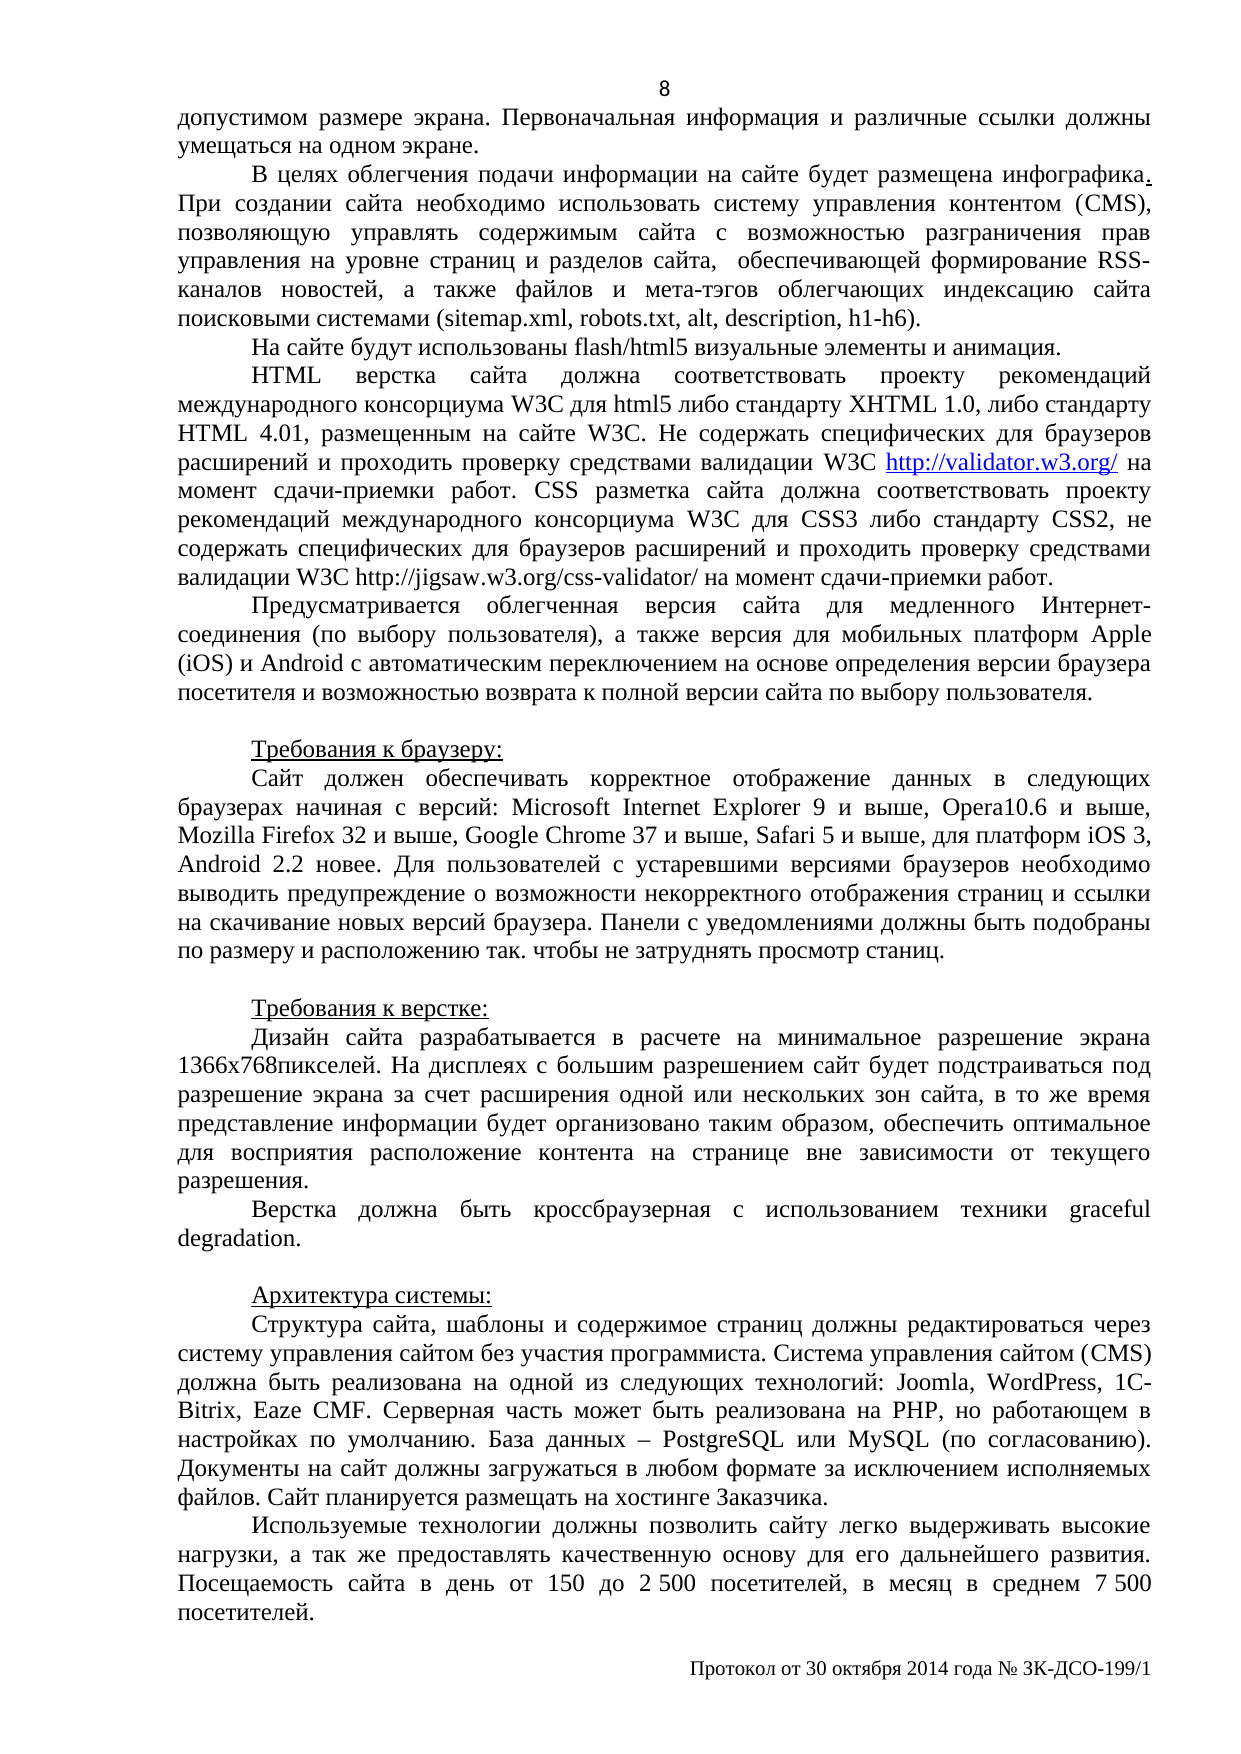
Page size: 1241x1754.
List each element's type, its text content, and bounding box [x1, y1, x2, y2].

text Архитектура системы: [177, 1281, 1152, 1309]
text Верстка должна быть кроссбраузерная с использованием техники graceful degradation. [177, 1194, 1152, 1252]
text На сайте будут использованы flash/html5 визуальные элементы и анимация. [177, 332, 1152, 361]
text HTML верстка сайта должна соответствовать проекту рекомендаций международного консорциума W3C для html5 либо стандарту XHTML 1.0, либо стандарту HTML 4.01, размещенным на сайте W3C. Не содержать специфических для браузеров расширений и проходить проверку средствами валидации W3C http://validator.w3.org/ на момент сдачи-приемки работ. CSS разметка сайта должна соответствовать проекту рекомендаций международного консорциума W3C для CSS3 либо стандарту CSS2, не содержать специфических для браузеров расширений и проходить проверку средствами валидации W3C http://jigsaw.w3.org/css-validator/ на момент сдачи-приемки работ. [177, 361, 1152, 591]
text Структура сайта, шаблоны и содержимое страниц должны редактироваться через систему управления сайтом без участия программиста. Система управления сайтом (CMS) должна быть реализована на одной из следующих технологий: Joomla, WordPress, 1C-Bitrix, Eaze CMF. Серверная часть может быть реализована на PHP, но работающем в настройках по умолчанию. База данных – PostgreSQL или MySQL (по согласованию). Документы на сайт должны загружаться в любом формате за исключением исполняемых файлов. Сайт планируется размещать на хостинге Заказчика. [177, 1309, 1152, 1511]
text Сайт должен обеспечивать корректное отображение данных в следующих браузерах начиная с версий: Microsoft Internet Explorer 9 и выше, Opera10.6 и выше, Mozilla Firefox 32 и выше, Google Chrome 37 и выше, Safari 5 и выше, для платформ iOS 3, Android 2.2 новее. Для пользователей с устаревшими версиями браузеров необходимо выводить предупреждение о возможности некорректного отображения страниц и ссылки на скачивание новых версий браузера. Панели с уведомлениями должны быть подобраны по размеру и расположению так. чтобы не затруднять просмотр станиц. [177, 763, 1152, 964]
text Предусматривается облегченная версия сайта для медленного Интернет-соединения (по выбору пользователя), а также версия для мобильных платформ Apple (iOS) и Android с автоматическим переключением на основе определения версии браузера посетителя и возможностью возврата к полной версии сайта по выбору пользователя. [177, 591, 1152, 706]
text Требования к браузеру: [177, 734, 1152, 763]
text В целях облегчения подачи информации на сайте будет размещена инфографика. При создании сайта необходимо использовать систему управления контентом (CMS), позволяющую управлять содержимым сайта с возможностью разграничения прав управления на уровне страниц и разделов сайта, обеспечивающей формирование RSS-каналов новостей, а также файлов и мета-тэгов облегчающих индексацию сайта поисковыми системами (sitemap.xml, robots.txt, alt, description, h1-h6). [177, 159, 1152, 332]
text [177, 102, 1152, 159]
text Дизайн сайта разрабатывается в расчете на минимальное разрешение экрана 1366x768пикселей. На дисплеях с большим разрешением сайт будет подстраиваться под разрешение экрана за счет расширения одной или нескольких зон сайта, в то же время представление информации будет организовано таким образом, обеспечить оптимальное для восприятия расположение контента на странице вне зависимости от текущего разрешения. [177, 1022, 1152, 1194]
text Используемые технологии должны позволить сайту легко выдерживать высокие нагрузки, а так же предоставлять качественную основу для его дальнейшего развития. Посещаемость сайта в день от 150 до 2 500 посетителей, в месяц в среднем 7 500 посетителей. [177, 1511, 1152, 1626]
text Требования к верстке: [177, 993, 1152, 1022]
